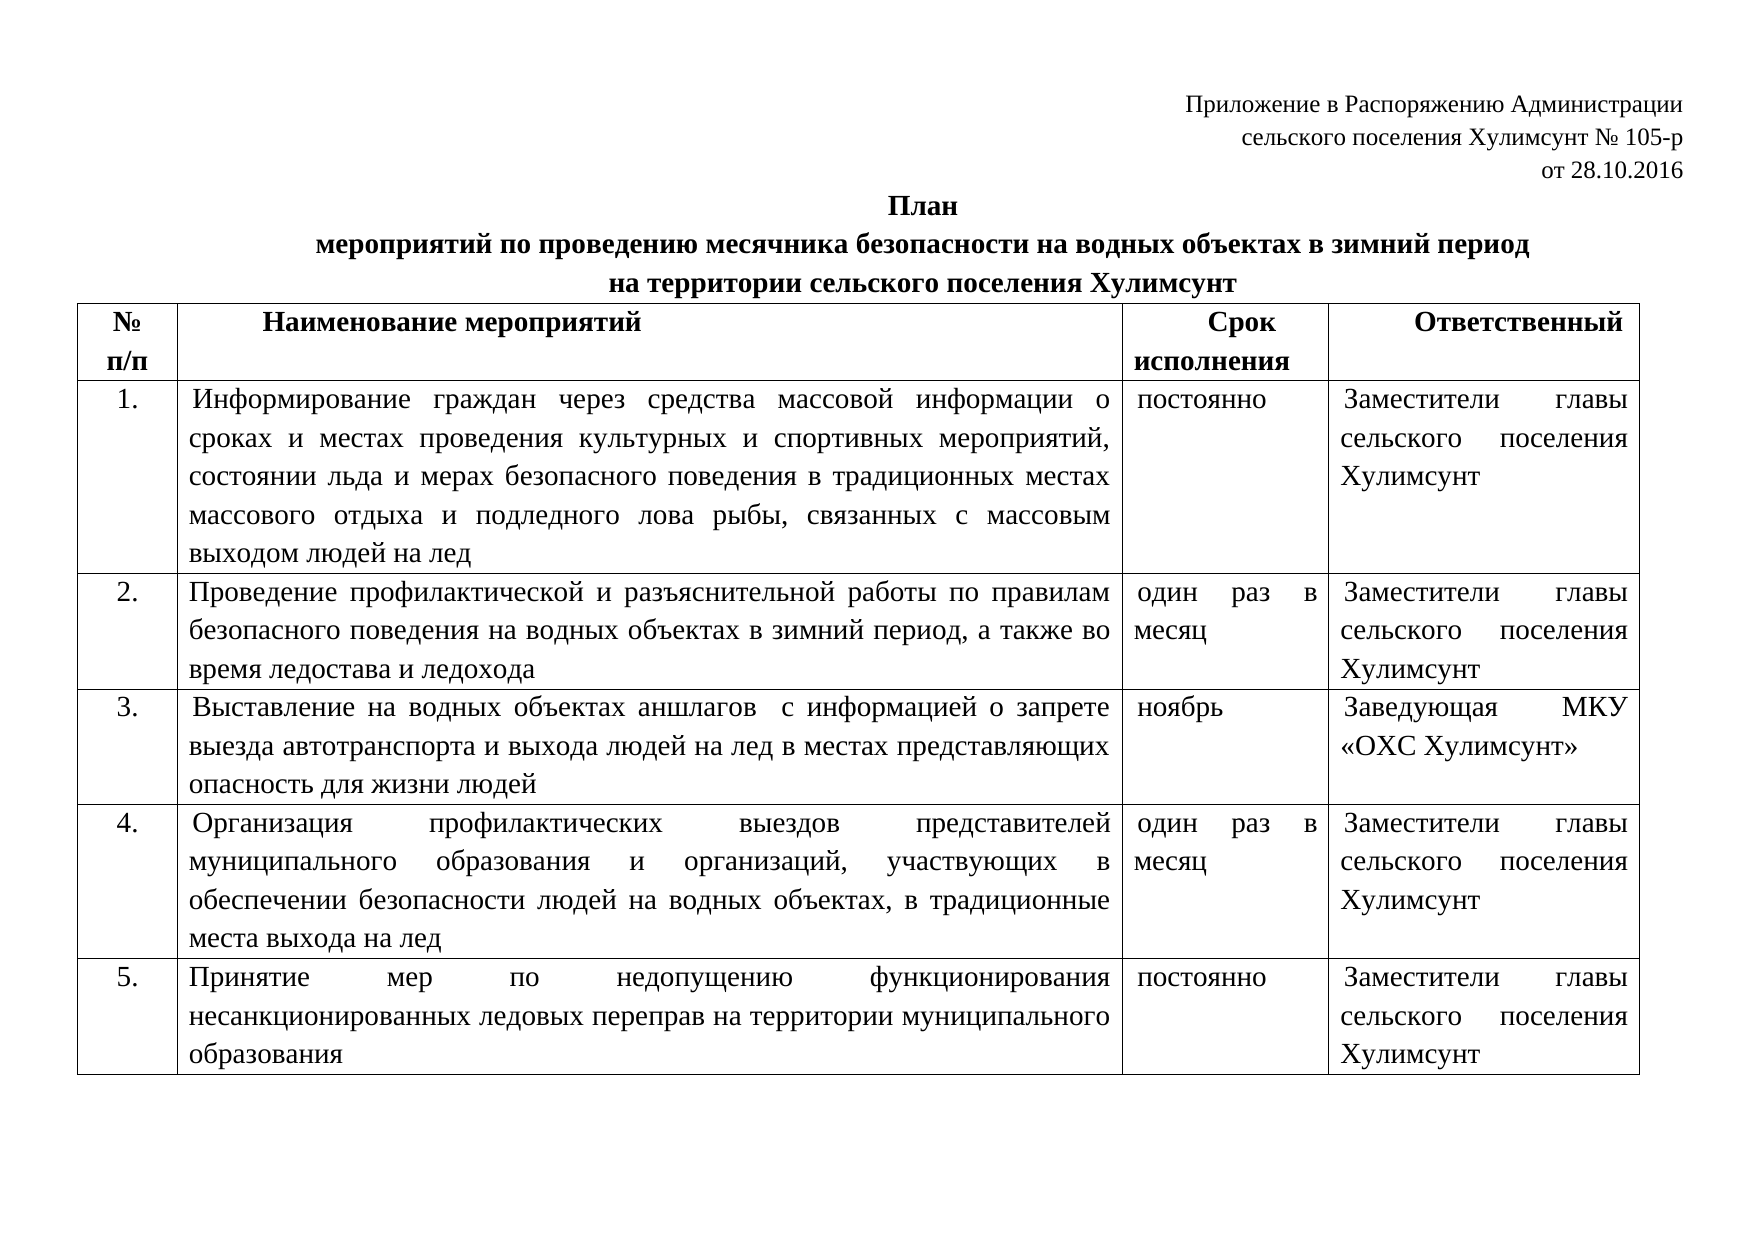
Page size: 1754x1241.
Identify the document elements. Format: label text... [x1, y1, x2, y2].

text на территории сельского поселения Хулимсунт [89, 265, 1683, 298]
table_cell ноябрь [1123, 690, 1328, 804]
table_header Наименование мероприятий [178, 304, 1122, 380]
table_cell Выставление на водных объектах аншлагов с информацией о запрете выезда автотранспорта и выхода людей на лед в местах представляющих опасность для жизни людей [178, 690, 1122, 804]
table_header Срок исполнения [1123, 304, 1328, 380]
table_cell Организация профилактических выездов представителей муниципального образования и организаций, участвующих в обеспечении безопасности людей на водных объектах, в традиционные места выхода на лед [178, 805, 1122, 958]
text от 28.10.2016 [89, 155, 1683, 183]
table_cell 1. [78, 381, 177, 573]
table_cell Принятие мер по недопущению функционирования несанкционированных ледовых переправ на территории муниципального образования [178, 959, 1122, 1073]
table_cell Заместители главы сельского поселения Хулимсунт [1329, 959, 1639, 1073]
table_cell Проведение профилактической и разъяснительной работы по правилам безопасного поведения на водных объектах в зимний период, а также во время ледостава и ледохода [178, 574, 1122, 688]
table_header № п/п [78, 304, 177, 380]
text План [89, 188, 1683, 221]
table_cell Заместители главы сельского поселения Хулимсунт [1329, 381, 1639, 573]
table_cell 3. [78, 690, 177, 804]
text мероприятий по проведению месячника безопасности на водных объектах в зимний период [89, 226, 1683, 260]
table_cell 5. [78, 959, 177, 1073]
table_cell Заместители главы сельского поселения Хулимсунт [1329, 574, 1639, 688]
table_cell Заведующая МКУ «ОХС Хулимсунт» [1329, 690, 1639, 804]
table_cell постоянно [1123, 381, 1328, 573]
table_cell один раз в месяц [1123, 805, 1328, 958]
table_cell 2. [78, 574, 177, 688]
table_cell 4. [78, 805, 177, 958]
text Приложение в Распоряжению Администрации [89, 89, 1683, 117]
table_cell Информирование граждан через средства массовой информации о сроках и местах проведения культурных и спортивных мероприятий, состоянии льда и мерах безопасного поведения в традиционных местах массового отдыха и подледного лова рыбы, связанных с массовым выходом людей на лед [178, 381, 1122, 573]
table_header Ответственный [1329, 304, 1639, 380]
text сельского поселения Хулимсунт № 105-р [89, 122, 1683, 150]
table_cell Заместители главы сельского поселения Хулимсунт [1329, 805, 1639, 958]
table_cell один раз в месяц [1123, 574, 1328, 688]
table_cell постоянно [1123, 959, 1328, 1073]
